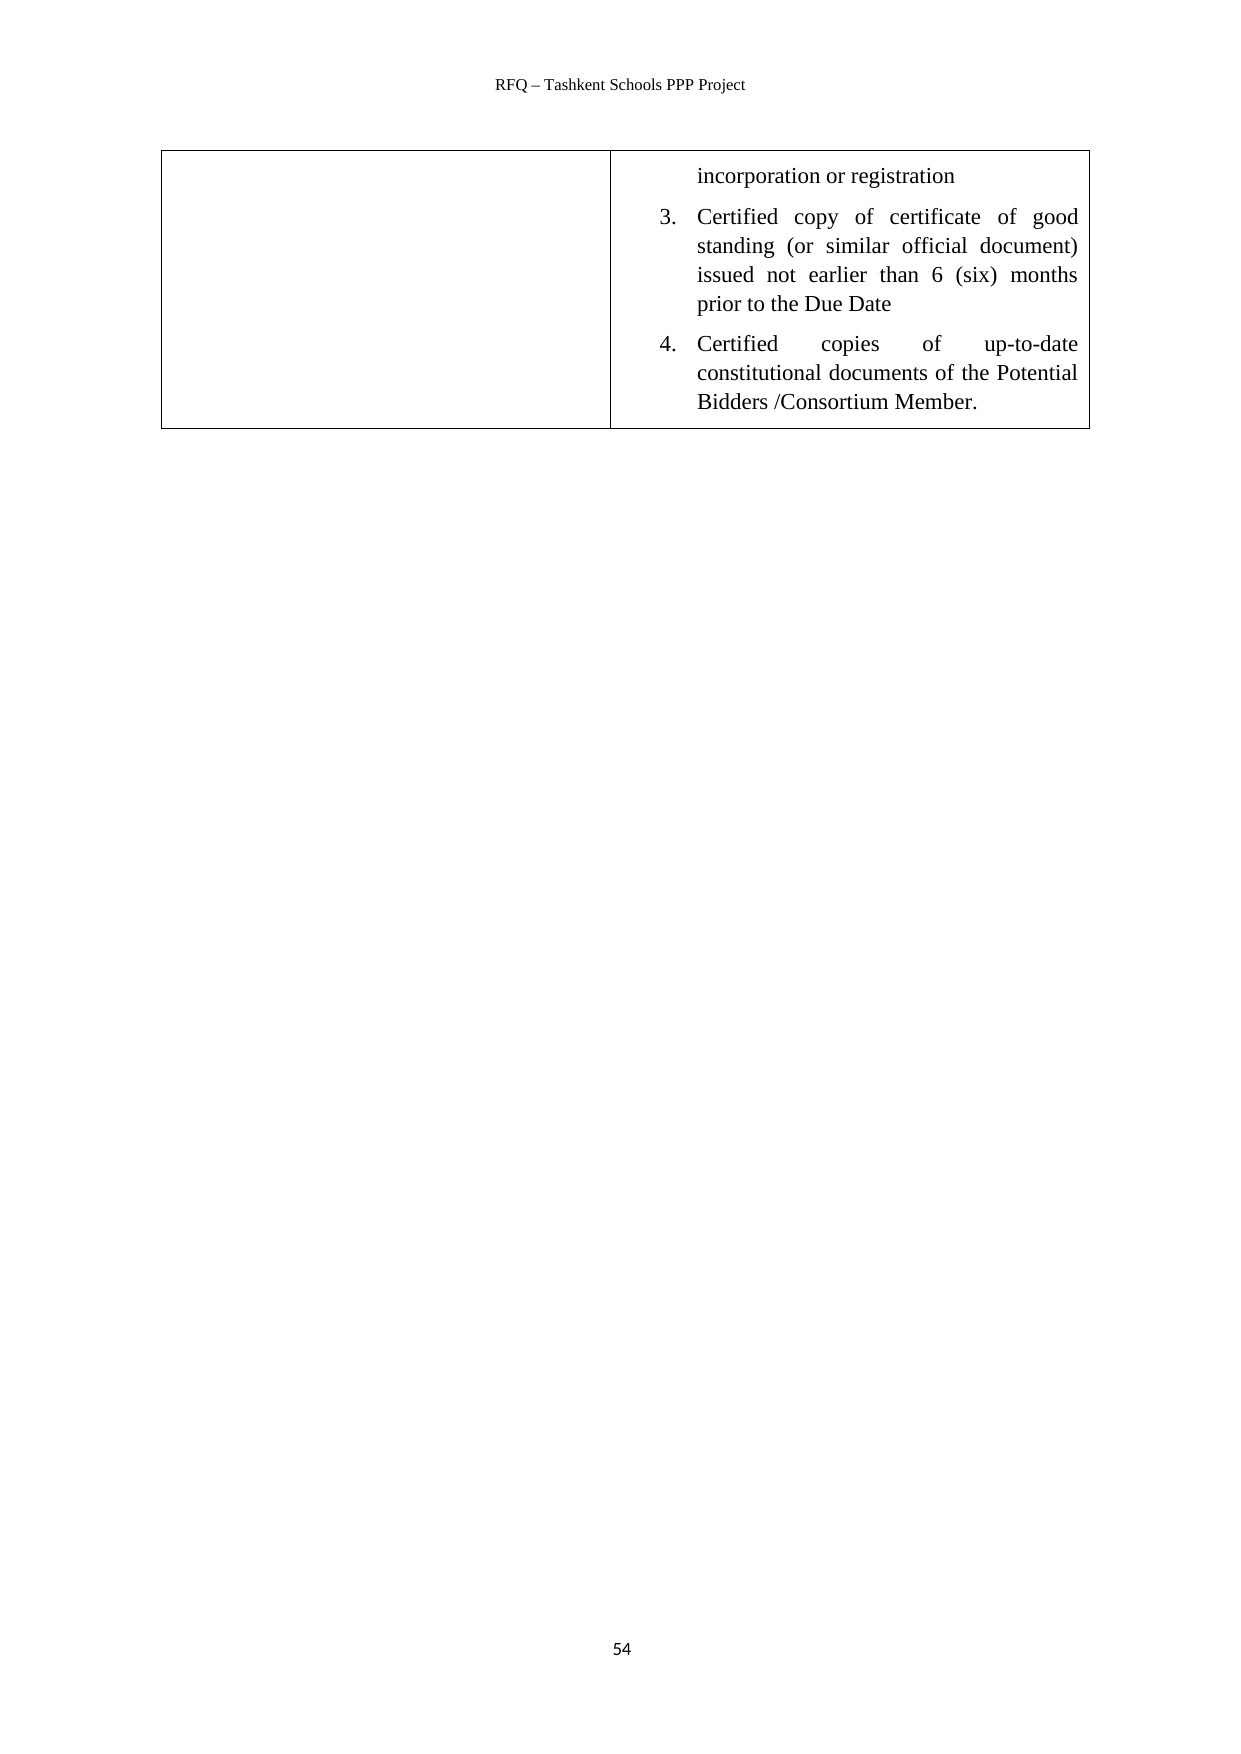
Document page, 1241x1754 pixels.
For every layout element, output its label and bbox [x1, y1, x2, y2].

table_cell [611, 151, 1089, 428]
table_cell [162, 151, 610, 428]
